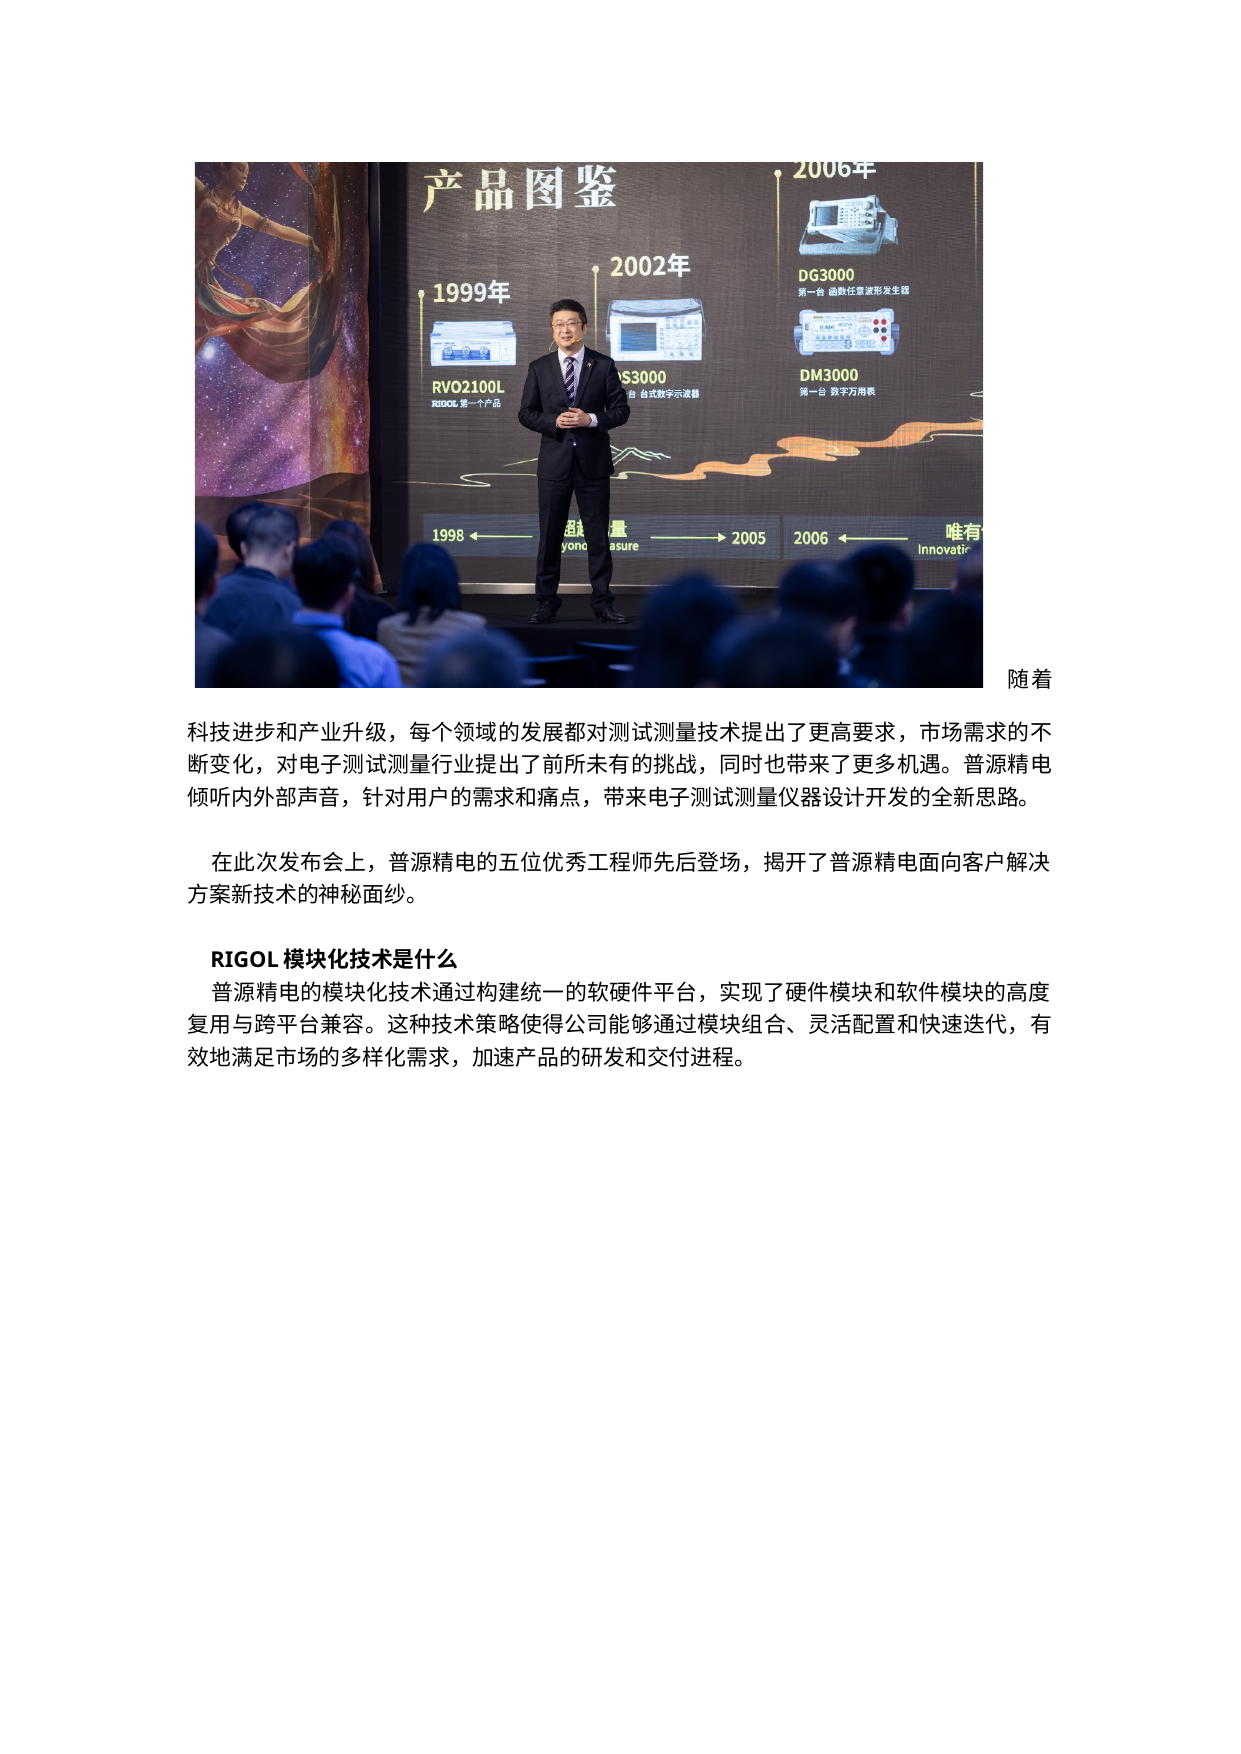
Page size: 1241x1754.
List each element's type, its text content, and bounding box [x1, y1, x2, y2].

picture [194, 162, 984, 688]
text 在此次发布会上，普源精电的五位优秀工程师先后登场，揭开了普源精电面向客户解决方案新技术的神秘面纱。 [187, 844, 1053, 909]
text RIGOL模块化技术是什么 [187, 942, 1053, 974]
text 普源精电的模块化技术通过构建统一的软硬件平台，实现了硬件模块和软件模块的高度复用与跨平台兼容。这种技术策略使得公司能够通过模块组合、灵活配置和快速迭代，有效地满足市场的多样化需求，加速产品的研发和交付进程。 [187, 974, 1053, 1072]
